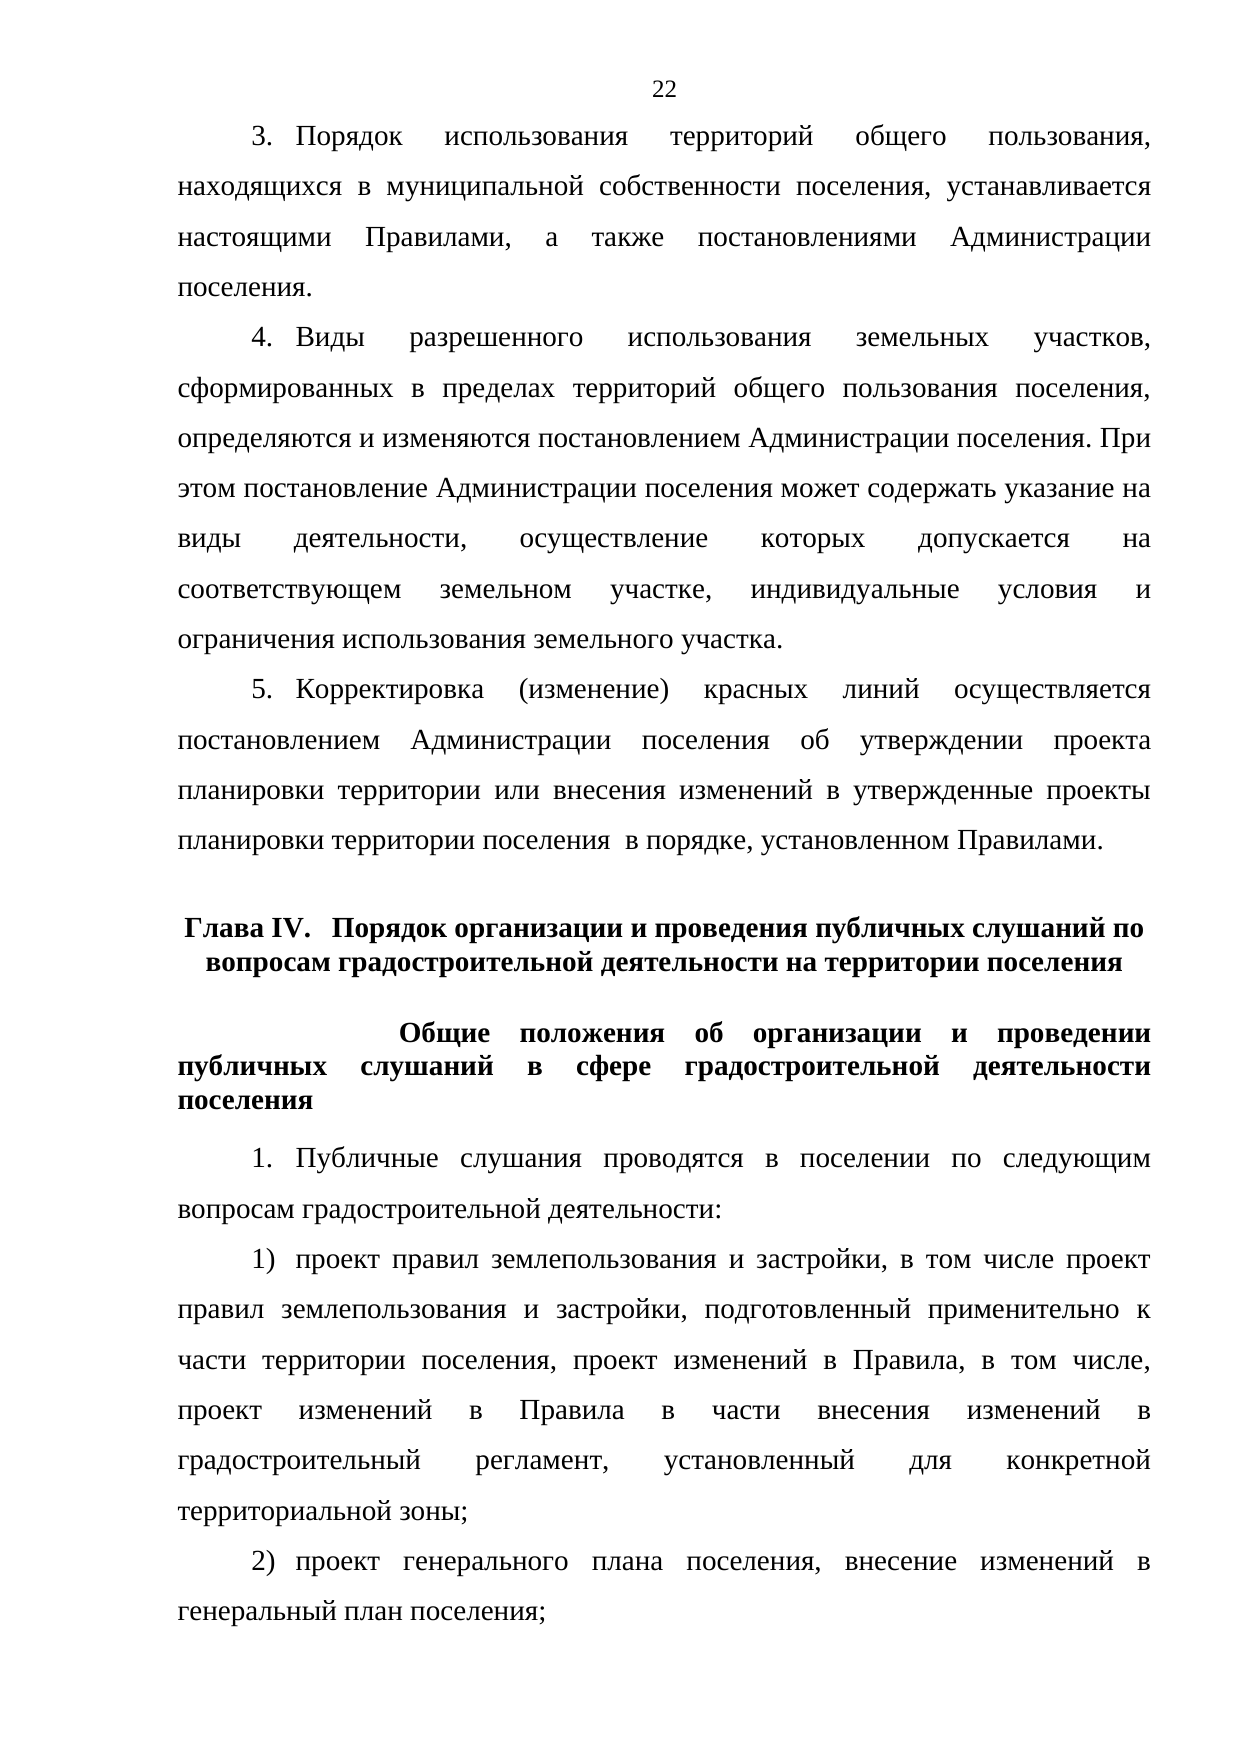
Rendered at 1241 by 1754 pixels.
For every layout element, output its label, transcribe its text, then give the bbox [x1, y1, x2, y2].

list Порядок организации и проведения публичных слушаний по вопросам градостроительной деятельности на территории поселения [177, 910, 1152, 977]
list Виды разрешенного использования земельных участков, сформированных в пределах территорий общего пользования поселения, определяются и изменяются постановлением Администрации поселения. При этом постановление Администрации поселения может содержать указание на виды деятельности, осуществление которых допускается на соответствующем земельном участке, индивидуальные условия и ограничения использования земельного участка. [177, 319, 1152, 655]
list проект правил землепользования и застройки, в том числе проект правил землепользования и застройки, подготовленный применительно к части территории поселения, проект изменений в Правила, в том числе, проект изменений в Правила в части внесения изменений в градостроительный регламент, установленный для конкретной территориальной зоны; [177, 1241, 1152, 1526]
list Публичные слушания проводятся в поселении по следующим вопросам градостроительной деятельности: [177, 1141, 1152, 1224]
list Общие положения об организации и проведении публичных слушаний в сфере градостроительной деятельности поселения [177, 1015, 1152, 1116]
list Корректировка (изменение) красных линий осуществляется постановлением Администрации поселения об утверждении проекта планировки территории или внесения изменений в утвержденные проекты планировки территории поселения в порядке, установленном Правилами. [177, 672, 1152, 856]
list Порядок использования территорий общего пользования, находящихся в муниципальной собственности поселения, устанавливается настоящими Правилами, а также постановлениями Администрации поселения. [177, 118, 1152, 303]
list проект генерального плана поселения, внесение изменений в генеральный план поселения; [177, 1543, 1152, 1627]
